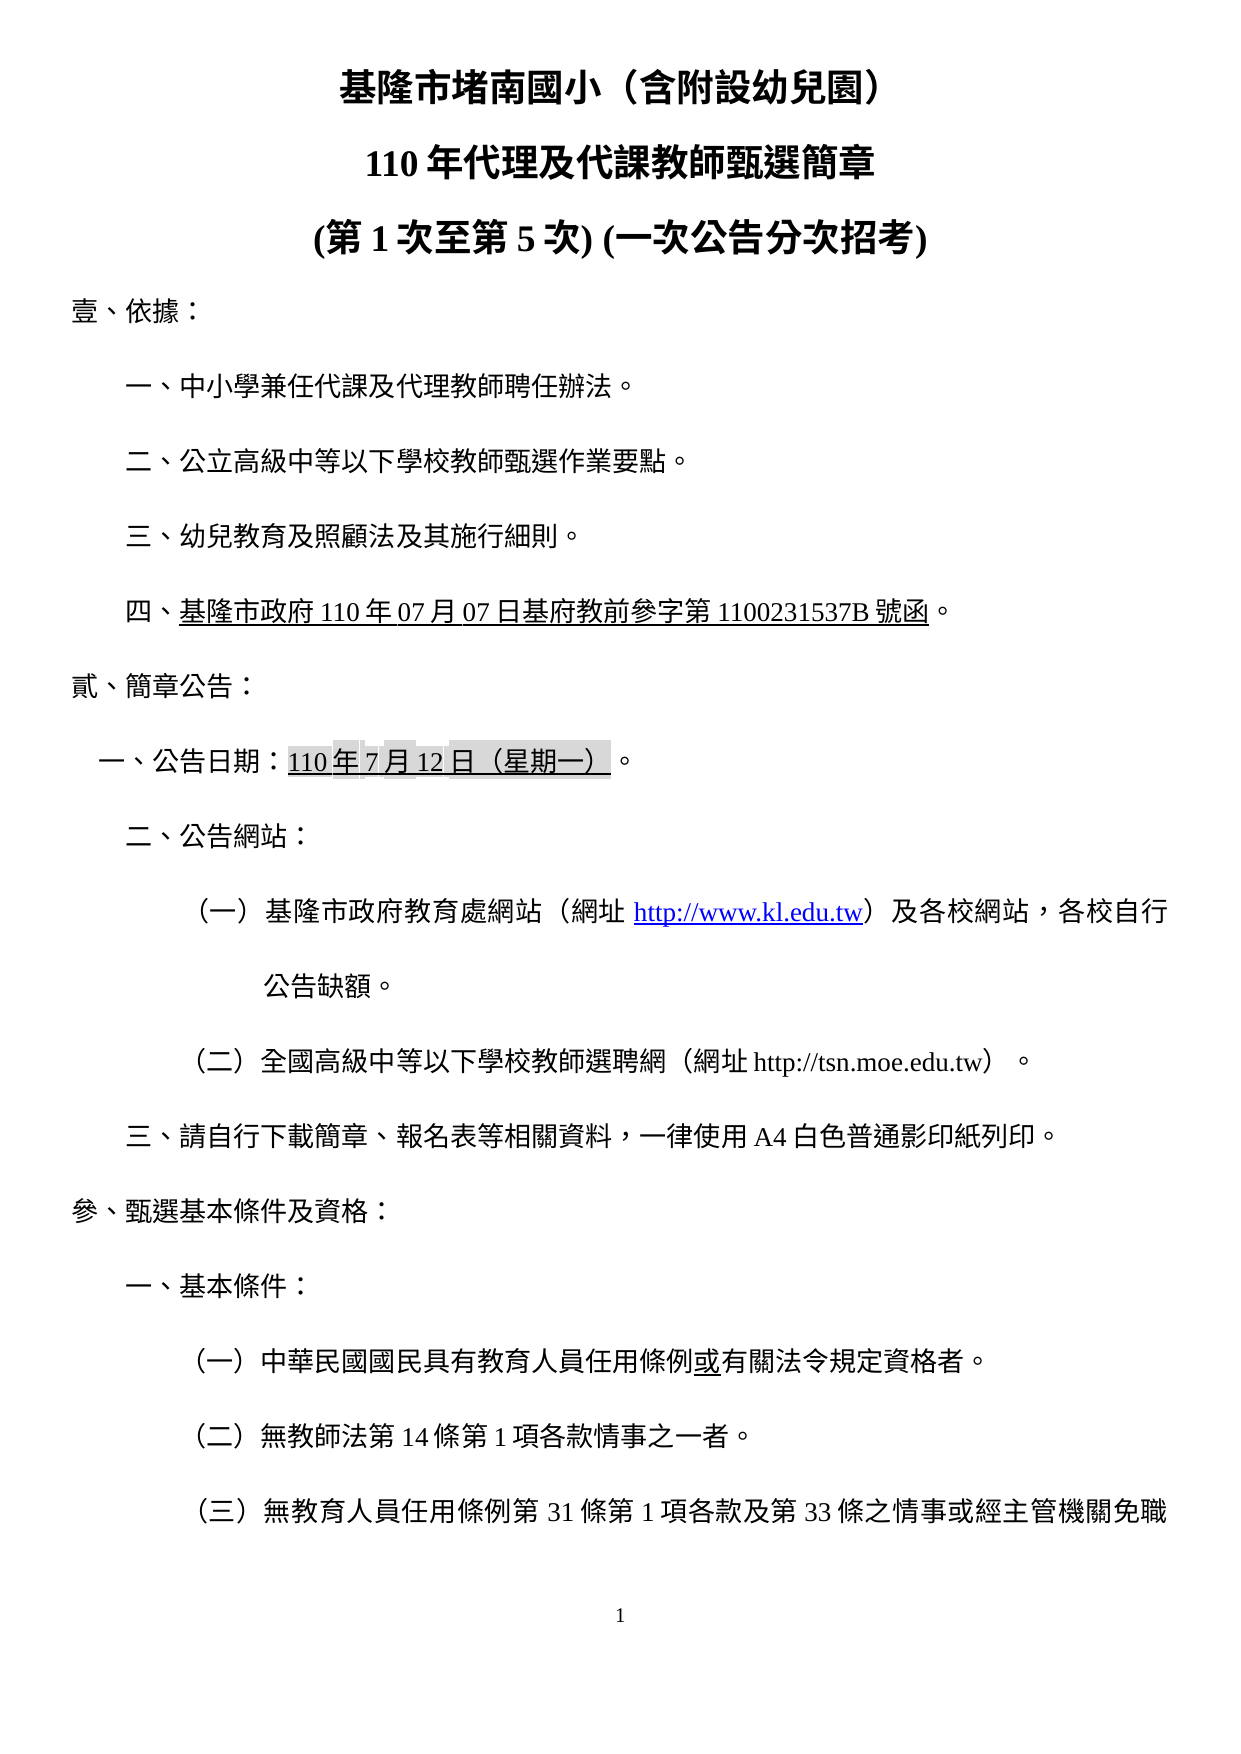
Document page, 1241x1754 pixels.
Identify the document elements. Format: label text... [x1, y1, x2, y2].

text （二）無教師法第14條第1項各款情事之一者。 [71, 1397, 1169, 1472]
text 110年代理及代課教師甄選簡章 [71, 122, 1169, 197]
text 四、基隆市政府110年07月07日基府教前參字第1100231537B號函。 [71, 572, 1169, 647]
text 一、公告日期：110年7月12日（星期一）。 [71, 722, 1169, 797]
text 一、基本條件： [71, 1247, 1169, 1322]
text 一、中小學兼任代課及代理教師聘任辦法。 [71, 347, 1169, 422]
text 二、公立高級中等以下學校教師甄選作業要點。 [71, 422, 1169, 497]
text 基隆市堵南國小（含附設幼兒園） [71, 47, 1169, 122]
text 三、幼兒教育及照顧法及其施行細則。 [71, 497, 1169, 572]
text 貳、簡章公告： [71, 647, 1169, 722]
text （一）基隆市政府教育處網站（網址http://www.kl.edu.tw）及各校網站，各校自行公告缺額。 [71, 872, 1169, 1022]
text 三、請自行下載簡章、報名表等相關資料，一律使用A4白色普通影印紙列印。 [71, 1097, 1169, 1172]
text 壹、依據： [71, 272, 1169, 347]
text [71, 1472, 1169, 1547]
text （二）全國高級中等以下學校教師選聘網（網址http://tsn.moe.edu.tw）。 [71, 1022, 1169, 1097]
text （一）中華民國國民具有教育人員任用條例或有關法令規定資格者。 [71, 1322, 1169, 1397]
text (第1次至第5次) (一次公告分次招考) [71, 197, 1169, 272]
text 參、甄選基本條件及資格： [71, 1172, 1169, 1247]
text 二、公告網站： [71, 797, 1169, 872]
